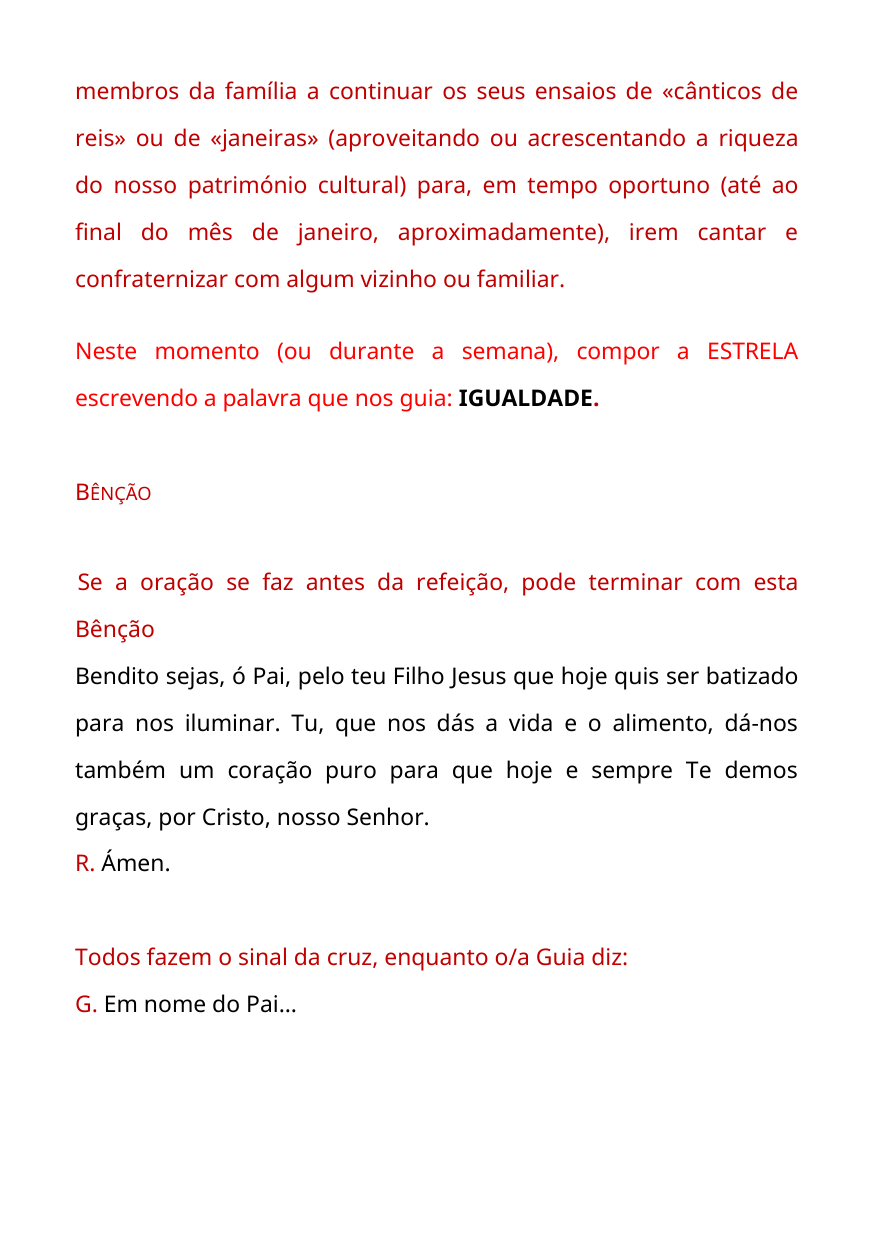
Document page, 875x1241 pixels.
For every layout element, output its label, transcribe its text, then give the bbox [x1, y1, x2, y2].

text R. Ámen. [75, 847, 799, 879]
text Bênção [75, 476, 799, 507]
text Todos fazem o sinal da cruz, enquanto o/a Guia diz: [75, 941, 799, 972]
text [75, 75, 799, 294]
text G. Em nome do Pai… [75, 988, 799, 1019]
text Bendito sejas, ó Pai, pelo teu Filho Jesus que hoje quis ser batizado para nos iluminar. Tu, que nos dás a vida e o alimento, dá-nos também um coração puro para que hoje e sempre Te demos graças, por Cristo, nosso Senhor. [75, 660, 799, 832]
text Se a oração se faz antes da refeição, pode terminar com esta Bênção [75, 566, 799, 644]
text Neste momento (ou durante a semana), compor a ESTRELA escrevendo a palavra que nos guia: IGUALDADE. [75, 335, 799, 413]
